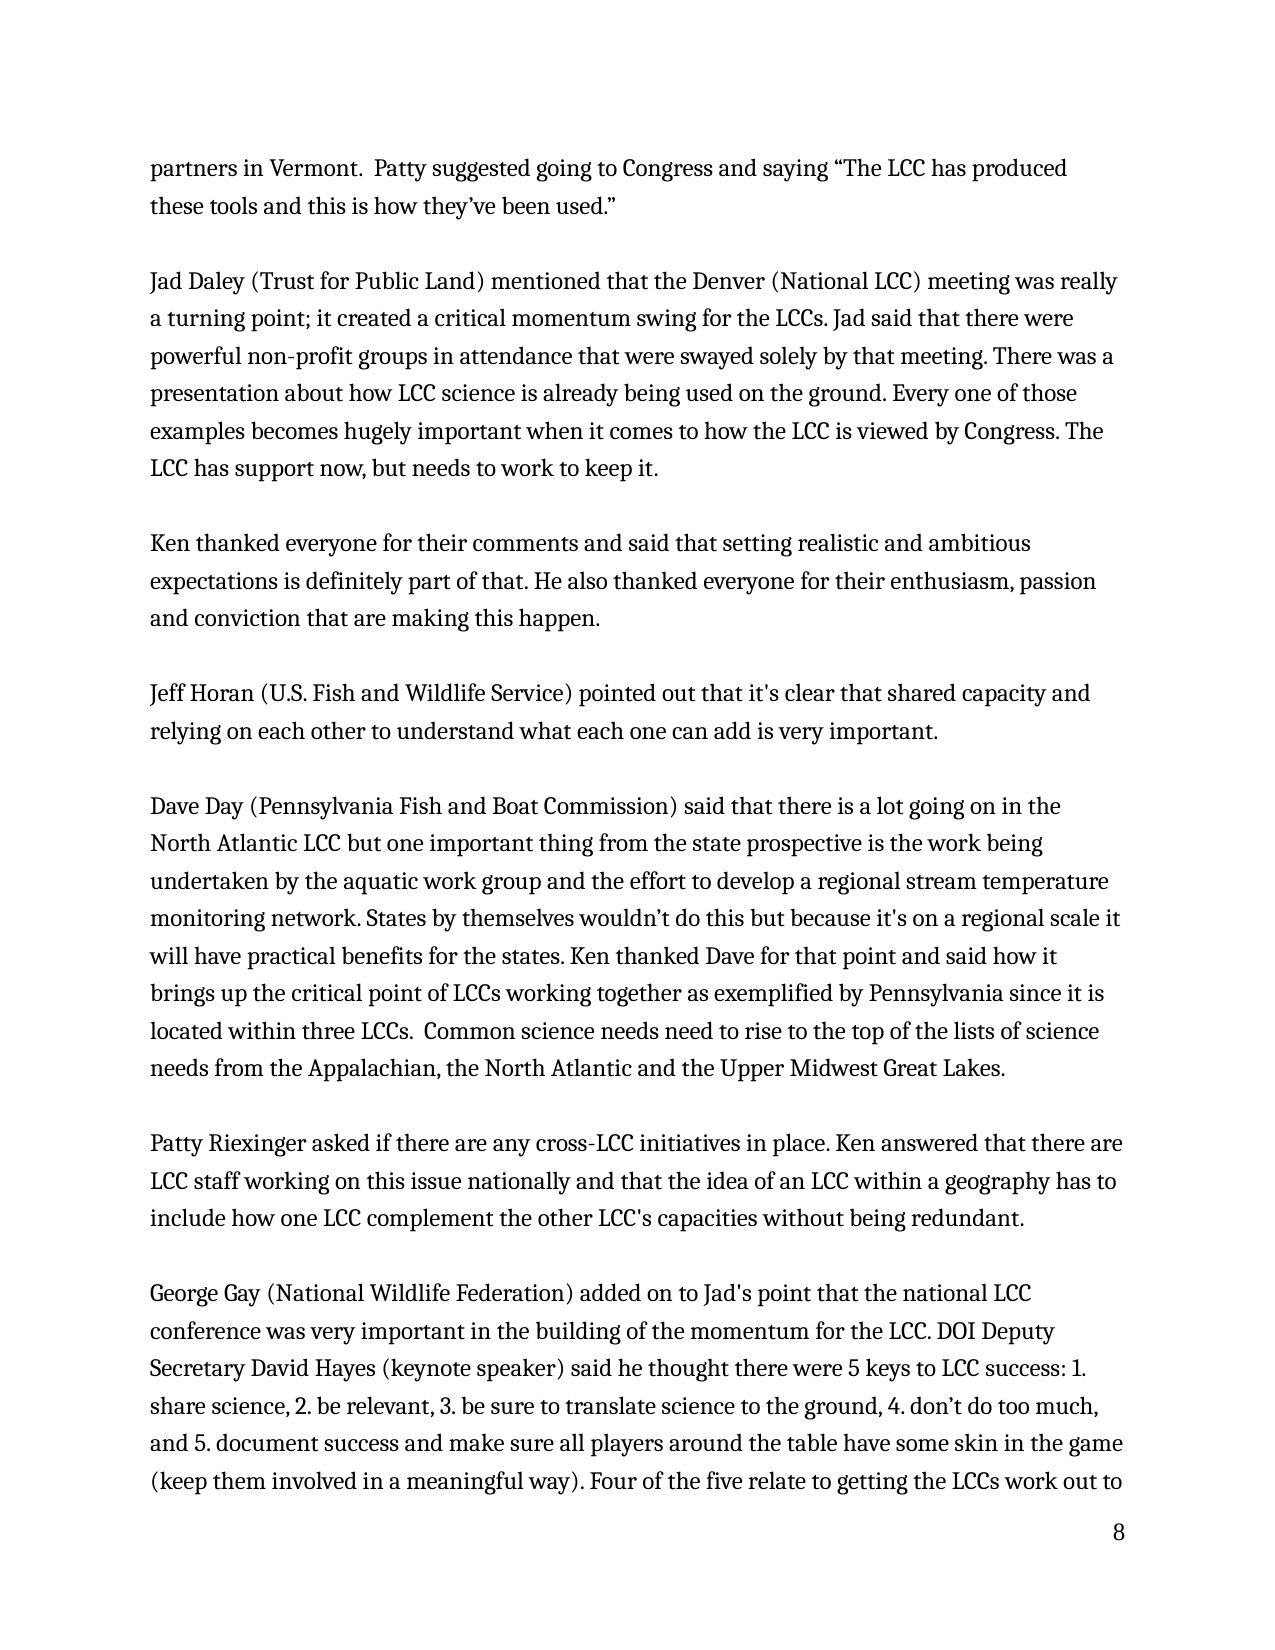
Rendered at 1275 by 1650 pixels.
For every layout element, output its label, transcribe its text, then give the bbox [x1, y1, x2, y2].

text Jad Daley (Trust for Public Land) mentioned that the Denver (National LCC) meeting was really a turning point; it created a critical momentum swing for the LCCs. Jad said that there were powerful non-profit groups in attendance that were swayed solely by that meeting. There was a presentation about how LCC science is already being used on the ground. Every one of those examples becomes hugely important when it comes to how the LCC is viewed by Congress. The LCC has support now, but needs to work to keep it. [150, 262, 1125, 487]
text Dave Day (Pennsylvania Fish and Boat Commission) said that there is a lot going on in the North Atlantic LCC but one important thing from the state prospective is the work being undertaken by the aquatic work group and the effort to develop a regional stream temperature monitoring network. States by themselves wouldn’t do this but because it's on a regional scale it will have practical benefits for the states. Ken thanked Dave for that point and said how it brings up the critical point of LCCs working together as exemplified by Pennsylvania since it is located within three LCCs. Common science needs need to rise to the top of the lists of science needs from the Appalachian, the North Atlantic and the Upper Midwest Great Lakes. [150, 787, 1125, 1087]
text Jeff Horan (U.S. Fish and Wildlife Service) pointed out that it's clear that shared capacity and relying on each other to understand what each one can add is very important. [150, 675, 1125, 750]
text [150, 150, 1125, 225]
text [150, 1275, 1125, 1500]
text Patty Riexinger asked if there are any cross-LCC initiatives in place. Ken answered that there are LCC staff working on this issue nationally and that the idea of an LCC within a geography has to include how one LCC complement the other LCC's capacities without being redundant. [150, 1125, 1125, 1237]
text Ken thanked everyone for their comments and said that setting realistic and ambitious expectations is definitely part of that. He also thanked everyone for their enthusiasm, passion and conviction that are making this happen. [150, 525, 1125, 637]
